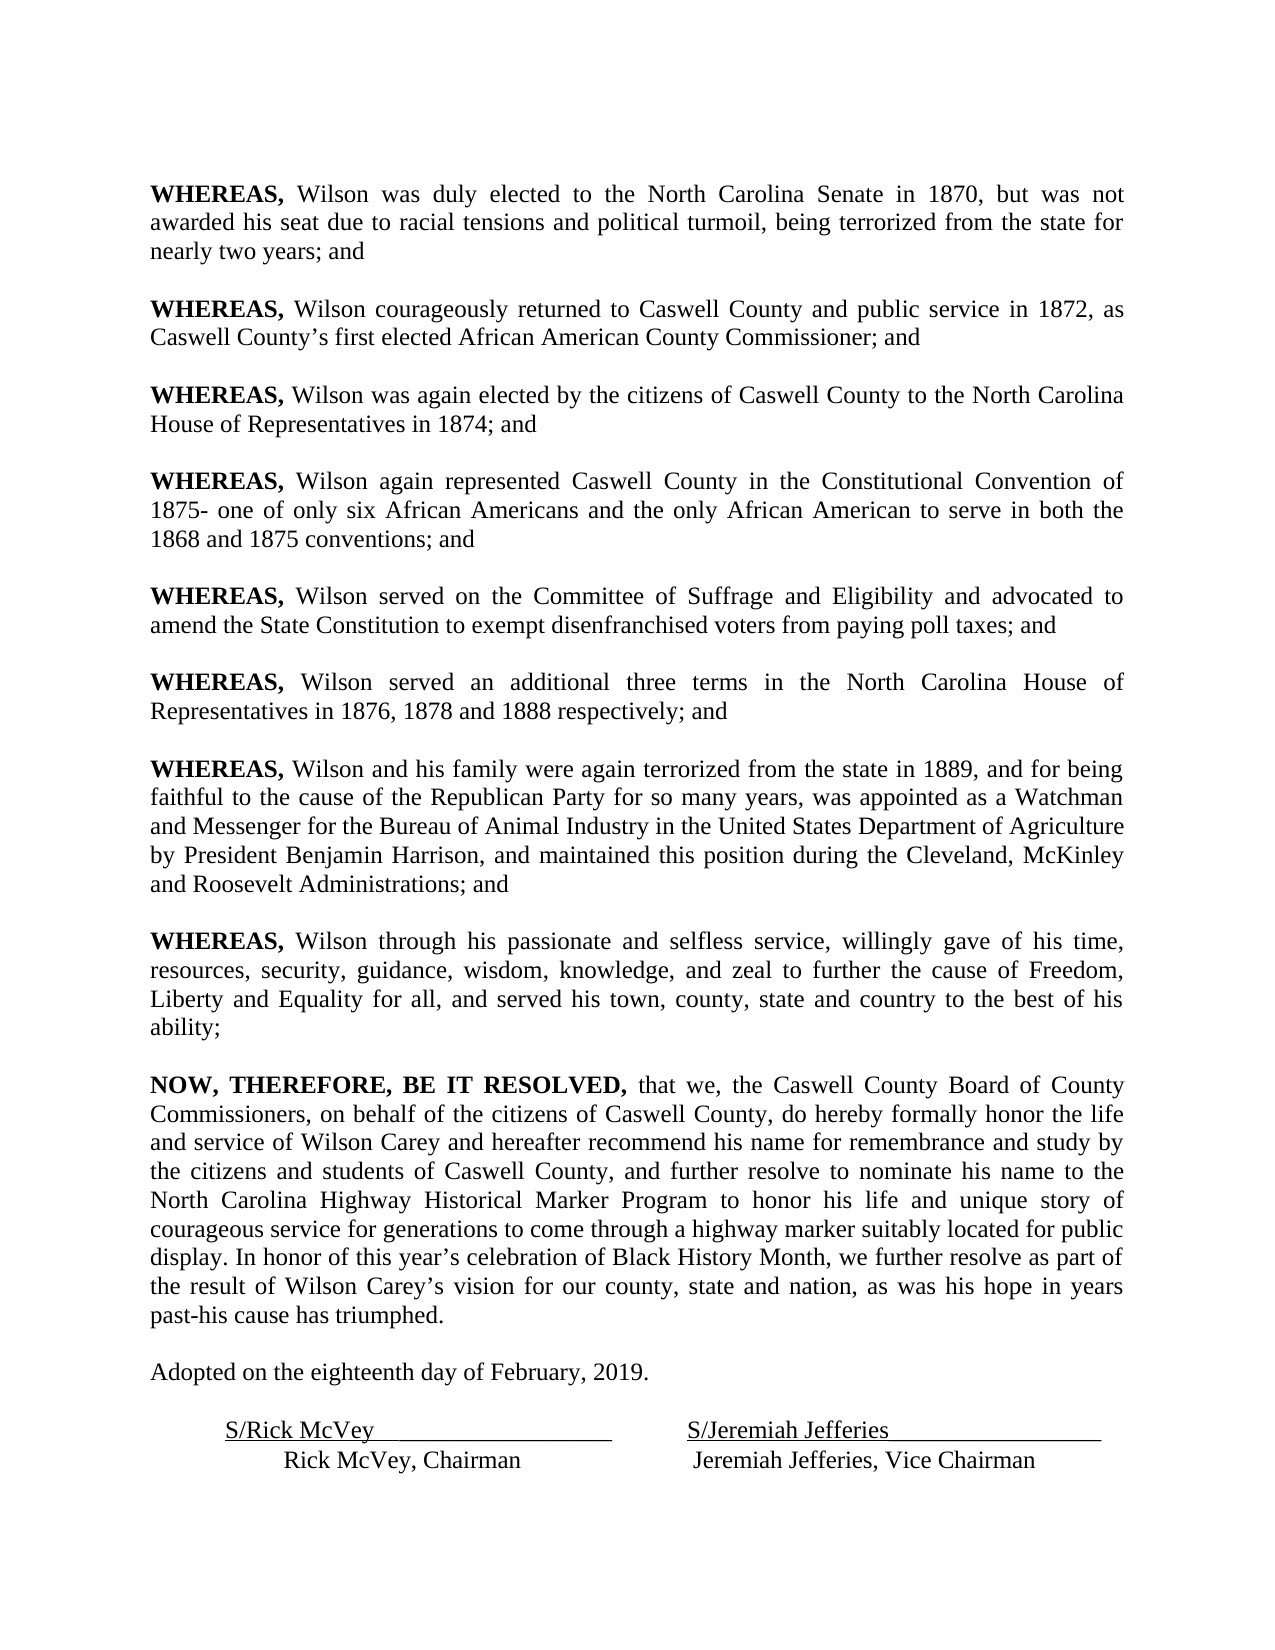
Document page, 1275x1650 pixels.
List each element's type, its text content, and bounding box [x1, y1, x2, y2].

text NOW, THEREFORE, BE IT RESOLVED, that we, the Caswell County Board of County Commissioners, on behalf of the citizens of Caswell County, do hereby formally honor the life and service of Wilson Carey and hereafter recommend his name for remembrance and study by the citizens and students of Caswell County, and further resolve to nominate his name to the North Carolina Highway Historical Marker Program to honor his life and unique story of courageous service for generations to come through a highway marker suitably located for public display. In honor of this year’s celebration of Black History Month, we further resolve as part of the result of Wilson Carey’s vision for our county, state and nation, as was his hope in years past-his cause has triumphed. [150, 1070, 1125, 1329]
text WHEREAS, Wilson again represented Caswell County in the Constitutional Convention of 1875- one of only six African Americans and the only African American to serve in both the 1868 and 1875 conventions; and [150, 466, 1125, 552]
text WHEREAS, Wilson served an additional three terms in the North Carolina House of Representatives in 1876, 1878 and 1888 respectively; and [150, 667, 1125, 725]
text Adopted on the eighteenth day of February, 2019. [150, 1357, 1125, 1386]
text S/Rick McVey _________________ S/Jeremiah Jefferies_________________ [150, 1415, 1157, 1444]
text Rick McVey, Chairman Jeremiah Jefferies, Vice Chairman [160, 1444, 1096, 1474]
text WHEREAS, Wilson was again elected by the citizens of Caswell County to the North Carolina House of Representatives in 1874; and [150, 380, 1125, 437]
text WHEREAS, Wilson served on the Committee of Suffrage and Eligibility and advocated to amend the State Constitution to exempt disenfranchised voters from paying poll taxes; and [150, 581, 1125, 639]
text WHEREAS, Wilson was duly elected to the North Carolina Senate in 1870, but was not awarded his seat due to racial tensions and political turmoil, being terrorized from the state for nearly two years; and [150, 179, 1125, 265]
text WHEREAS, Wilson courageously returned to Caswell County and public service in 1872, as Caswell County’s first elected African American County Commissioner; and [150, 294, 1125, 351]
text WHEREAS, Wilson through his passionate and selfless service, willingly gave of his time, resources, security, guidance, wisdom, knowledge, and zeal to further the cause of Freedom, Liberty and Equality for all, and served his town, county, state and country to the best of his ability; [150, 926, 1125, 1041]
text WHEREAS, Wilson and his family were again terrorized from the state in 1889, and for being faithful to the cause of the Republican Party for so many years, was appointed as a Watchman and Messenger for the Bureau of Animal Industry in the United States Department of Agriculture by President Benjamin Harrison, and maintained this position during the Cleveland, McKinley and Roosevelt Administrations; and [150, 754, 1125, 897]
